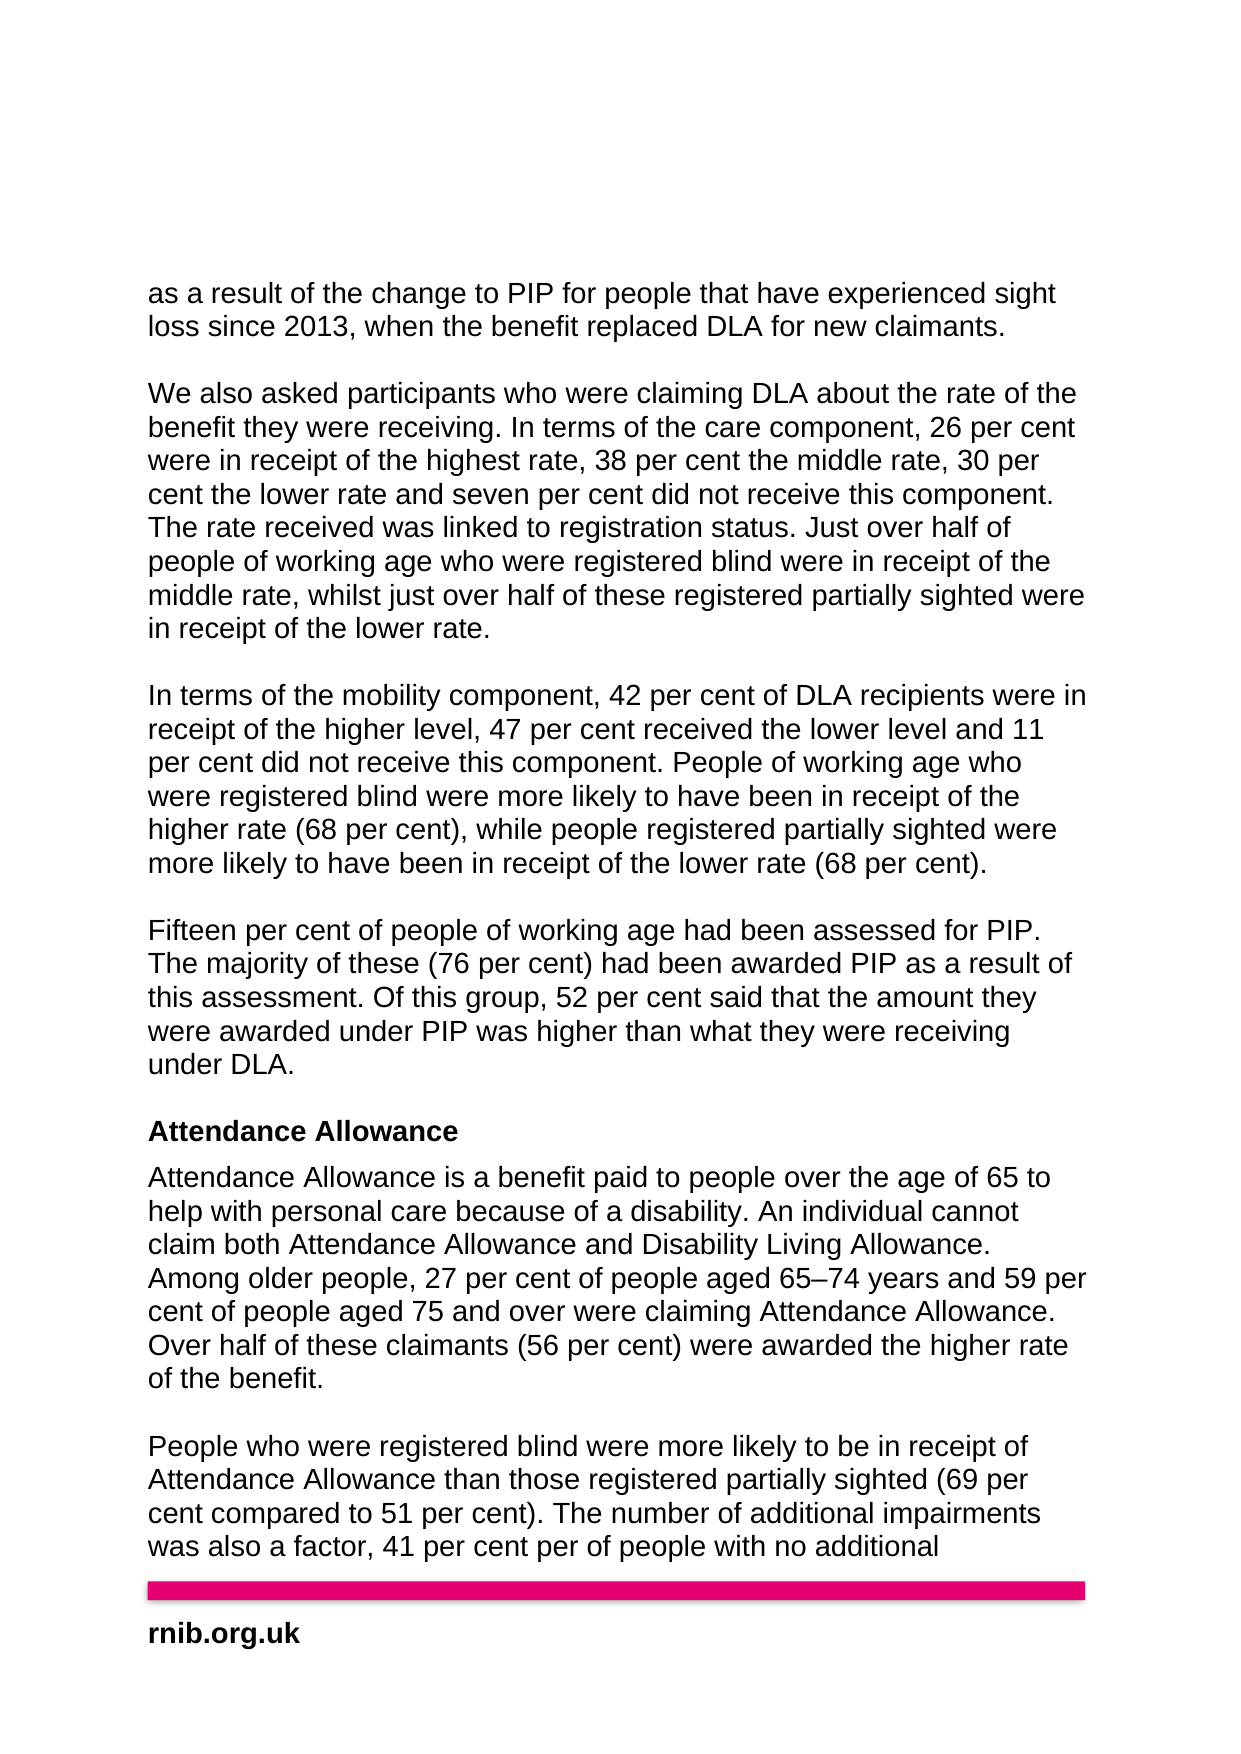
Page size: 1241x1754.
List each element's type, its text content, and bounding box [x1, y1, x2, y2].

text Fifteen per cent of people of working age had been assessed for PIP. The majority of these (76 per cent) had been awarded PIP as a result of this assessment. Of this group, 52 per cent said that the amount they were awarded under PIP was higher than what they were receiving under DLA. [148, 913, 1092, 1081]
text We also asked participants who were claiming DLA about the rate of the benefit they were receiving. In terms of the care component, 26 per cent were in receipt of the highest rate, 38 per cent the middle rate, 30 per cent the lower rate and seven per cent did not receive this component. The rate received was linked to registration status. Just over half of people of working age who were registered blind were in receipt of the middle rate, whilst just over half of these registered partially sighted were in receipt of the lower rate. [148, 376, 1092, 644]
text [148, 276, 1092, 343]
text In terms of the mobility component, 42 per cent of DLA recipients were in receipt of the higher level, 47 per cent received the lower level and 11 per cent did not receive this component. People of working age who were registered blind were more likely to have been in receipt of the higher rate (68 per cent), while people registered partially sighted were more likely to have been in receipt of the lower rate (68 per cent). [148, 678, 1092, 879]
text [148, 1428, 1092, 1563]
subtitle Attendance Allowance [148, 1114, 1092, 1148]
text Attendance Allowance is a benefit paid to people over the age of 65 to help with personal care because of a disability. An individual cannot claim both Attendance Allowance and Disability Living Allowance. Among older people, 27 per cent of people aged 65–74 years and 59 per cent of people aged 75 and over were claiming Attendance Allowance. Over half of these claimants (56 per cent) were awarded the higher rate of the benefit. [148, 1160, 1092, 1395]
